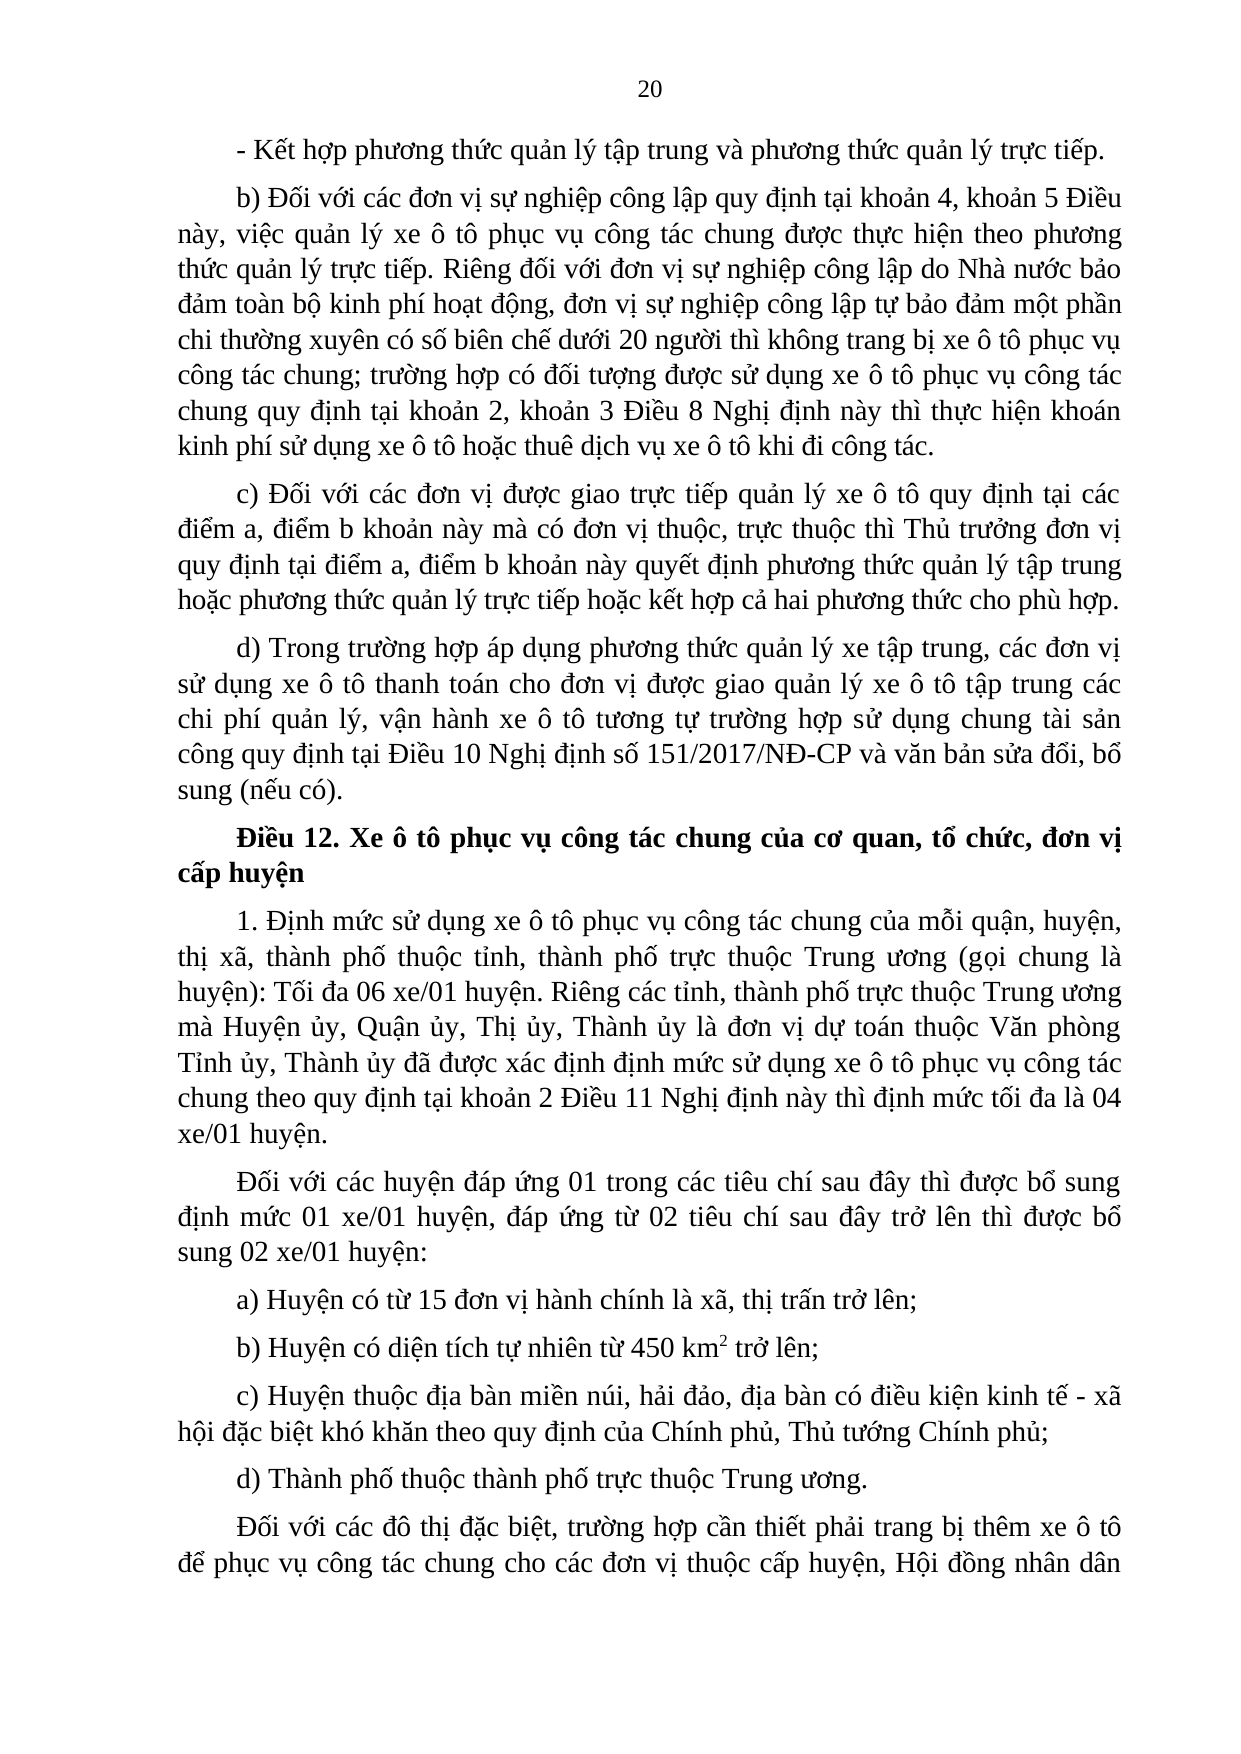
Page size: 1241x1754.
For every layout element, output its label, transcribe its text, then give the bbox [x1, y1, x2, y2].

text Điều 12. Xe ô tô phục vụ công tác chung của cơ quan, tổ chức, đơn vị cấp huyện [177, 819, 1122, 890]
text d) Trong trường hợp áp dụng phương thức quản lý xe tập trung, các đơn vị sử dụng xe ô tô thanh toán cho đơn vị được giao quản lý xe ô tô tập trung các chi phí quản lý, vận hành xe ô tô tương tự trường hợp sử dụng chung tài sản công quy định tại Điều 10 Nghị định số 151/2017/NĐ-CP và văn bản sửa đổi, bổ sung (nếu có). [177, 629, 1122, 806]
text - Kết hợp phương thức quản lý tập trung và phương thức quản lý trực tiếp. [177, 131, 1122, 167]
text Đối với các huyện đáp ứng 01 trong các tiêu chí sau đây thì được bổ sung định mức 01 xe/01 huyện, đáp ứng từ 02 tiêu chí sau đây trở lên thì được bổ sung 02 xe/01 huyện: [177, 1163, 1122, 1269]
text c) Đối với các đơn vị được giao trực tiếp quản lý xe ô tô quy định tại các điểm a, điểm b khoản này mà có đơn vị thuộc, trực thuộc thì Thủ trưởng đơn vị quy định tại điểm a, điểm b khoản này quyết định phương thức quản lý tập trung hoặc phương thức quản lý trực tiếp hoặc kết hợp cả hai phương thức cho phù hợp. [177, 475, 1122, 617]
text c) Huyện thuộc địa bàn miền núi, hải đảo, địa bàn có điều kiện kinh tế - xã hội đặc biệt khó khăn theo quy định của Chính phủ, Thủ tướng Chính phủ; [177, 1377, 1122, 1448]
text b) Huyện có diện tích tự nhiên từ 450 km2 trở lên; [177, 1329, 1122, 1365]
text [177, 1508, 1122, 1579]
text d) Thành phố thuộc thành phố trực thuộc Trung ương. [177, 1461, 1122, 1496]
text 1. Định mức sử dụng xe ô tô phục vụ công tác chung của mỗi quận, huyện, thị xã, thành phố thuộc tỉnh, thành phố trực thuộc Trung ương (gọi chung là huyện): Tối đa 06 xe/01 huyện. Riêng các tỉnh, thành phố trực thuộc Trung ương mà Huyện ủy, Quận ủy, Thị ủy, Thành ủy là đơn vị dự toán thuộc Văn phòng Tỉnh ủy, Thành ủy đã được xác định định mức sử dụng xe ô tô phục vụ công tác chung theo quy định tại khoản 2 Điều 11 Nghị định này thì định mức tối đa là 04 xe/01 huyện. [177, 902, 1122, 1150]
text b) Đối với các đơn vị sự nghiệp công lập quy định tại khoản 4, khoản 5 Điều này, việc quản lý xe ô tô phục vụ công tác chung được thực hiện theo phương thức quản lý trực tiếp. Riêng đối với đơn vị sự nghiệp công lập do Nhà nước bảo đảm toàn bộ kinh phí hoạt động, đơn vị sự nghiệp công lập tự bảo đảm một phần chi thường xuyên có số biên chế dưới 20 người thì không trang bị xe ô tô phục vụ công tác chung; trường hợp có đối tượng được sử dụng xe ô tô phục vụ công tác chung quy định tại khoản 2, khoản 3 Điều 8 Nghị định này thì thực hiện khoán kinh phí sử dụng xe ô tô hoặc thuê dịch vụ xe ô tô khi đi công tác. [177, 179, 1122, 463]
text a) Huyện có từ 15 đơn vị hành chính là xã, thị trấn trở lên; [177, 1281, 1122, 1317]
